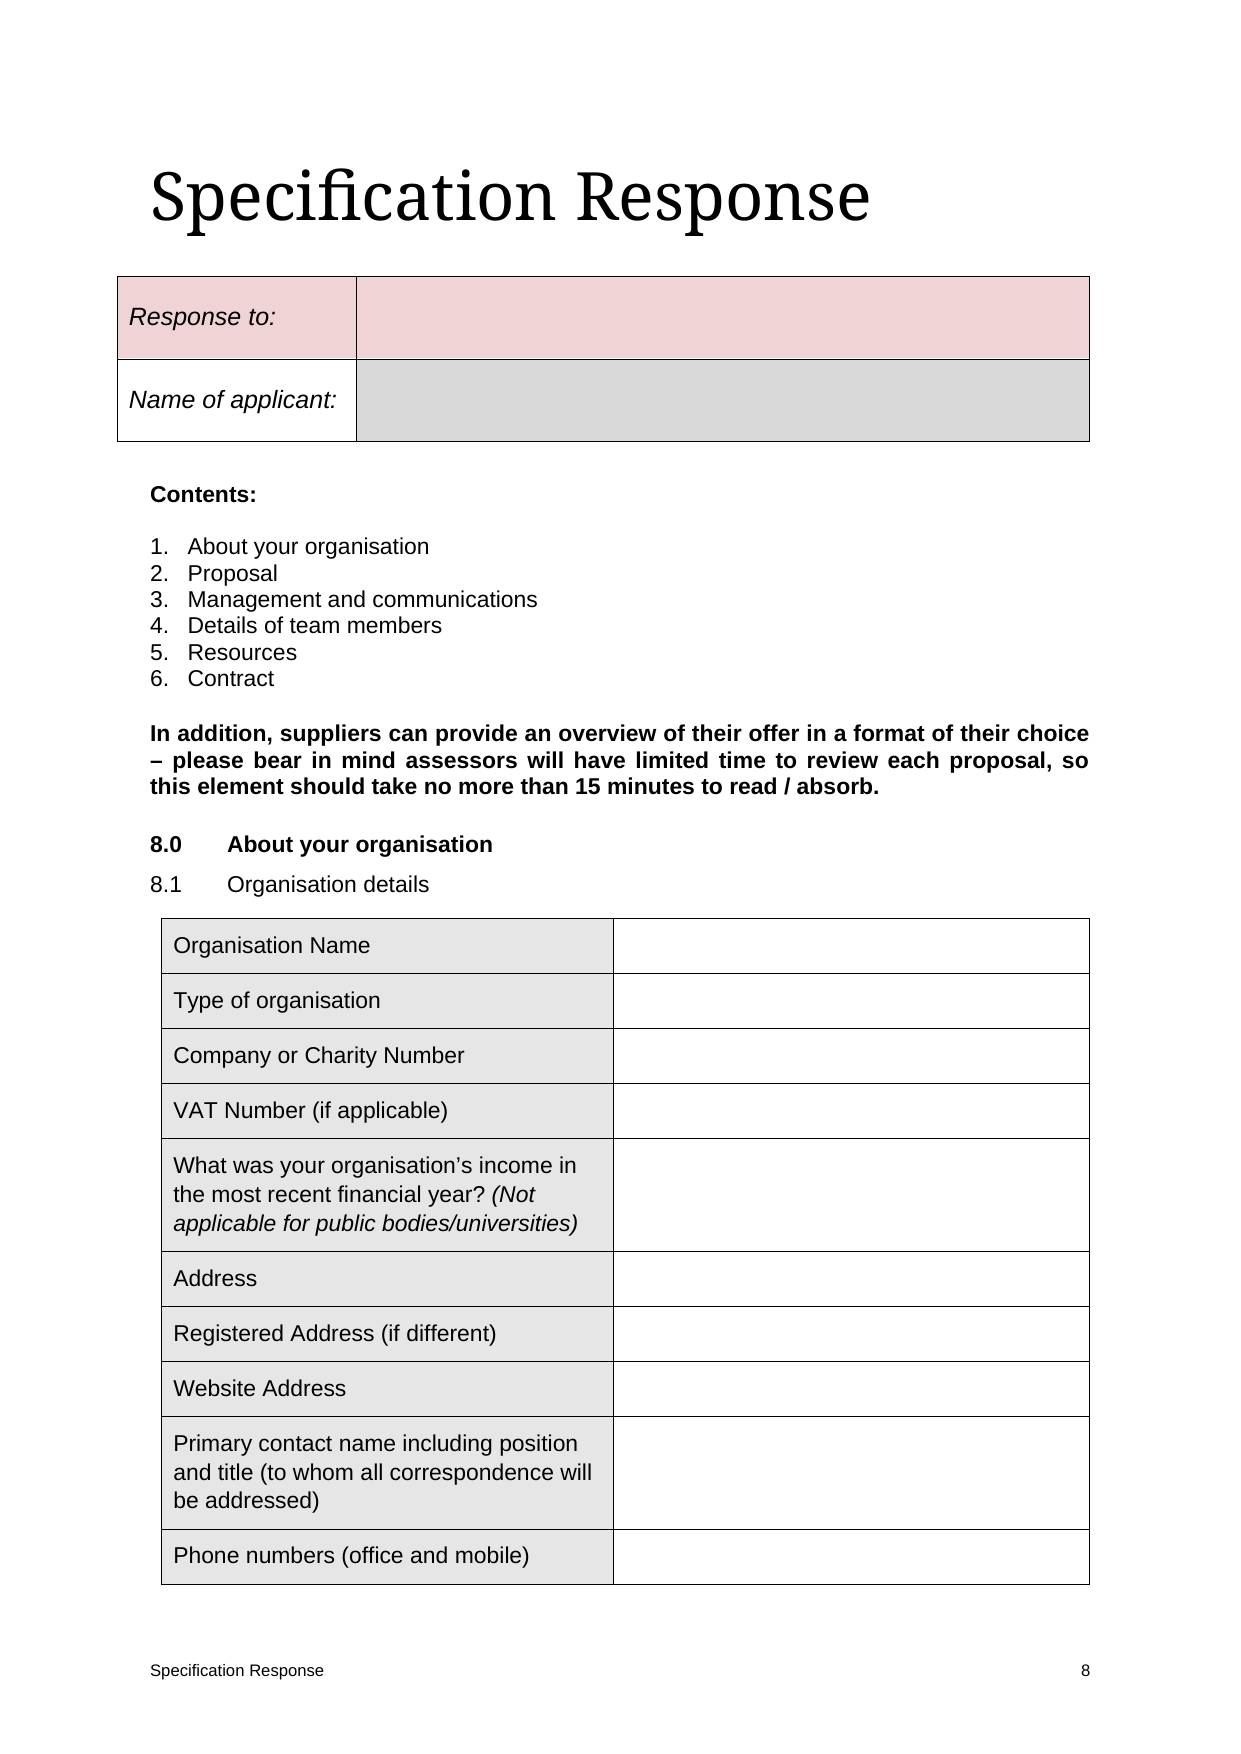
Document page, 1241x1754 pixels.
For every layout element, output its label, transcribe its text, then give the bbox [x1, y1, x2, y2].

list Management and communications [150, 586, 1090, 612]
table_cell VAT Number (if applicable) [162, 1084, 613, 1138]
table_cell [614, 1362, 1089, 1416]
table_cell Registered Address (if different) [162, 1307, 613, 1361]
list Resources [150, 639, 1090, 665]
table_cell Website Address [162, 1362, 613, 1416]
list Details of team members [150, 612, 1090, 639]
list About your organisation [150, 828, 1090, 858]
table_header [357, 277, 1089, 358]
table_cell Address [162, 1252, 613, 1306]
table_cell Company or Charity Number [162, 1029, 613, 1083]
table_cell Type of organisation [162, 974, 613, 1028]
table_cell [614, 1530, 1089, 1584]
table_cell What was your organisation’s income in the most recent financial year? (Not applicable for public bodies/universities) [162, 1139, 613, 1251]
table_header [614, 919, 1089, 973]
text In addition, suppliers can provide an overview of their offer in a format of their choice – please bear in mind assessors will have limited time to review each proposal, so this element should take no more than 15 minutes to read / absorb. [150, 691, 1090, 799]
list Organisation details [150, 868, 1090, 897]
table_header Organisation Name [162, 919, 613, 973]
table_cell [614, 1084, 1089, 1138]
table_cell [614, 1252, 1089, 1306]
table_cell [614, 974, 1089, 1028]
list Contract [150, 665, 1090, 691]
table_cell [614, 1417, 1089, 1529]
table_cell [357, 360, 1089, 441]
table_cell Name of applicant: [118, 360, 356, 441]
table_cell [614, 1029, 1089, 1083]
table_cell Phone numbers (office and mobile) [162, 1530, 613, 1584]
table_header Response to: [118, 277, 356, 358]
list About your organisation [150, 533, 1090, 560]
table_cell [614, 1139, 1089, 1251]
table_cell [614, 1307, 1089, 1361]
title Specification Response [150, 150, 1090, 237]
table_cell Primary contact name including position and title (to whom all correspondence will be addressed) [162, 1417, 613, 1529]
list Proposal [150, 560, 1090, 586]
text Contents: [150, 481, 1090, 507]
